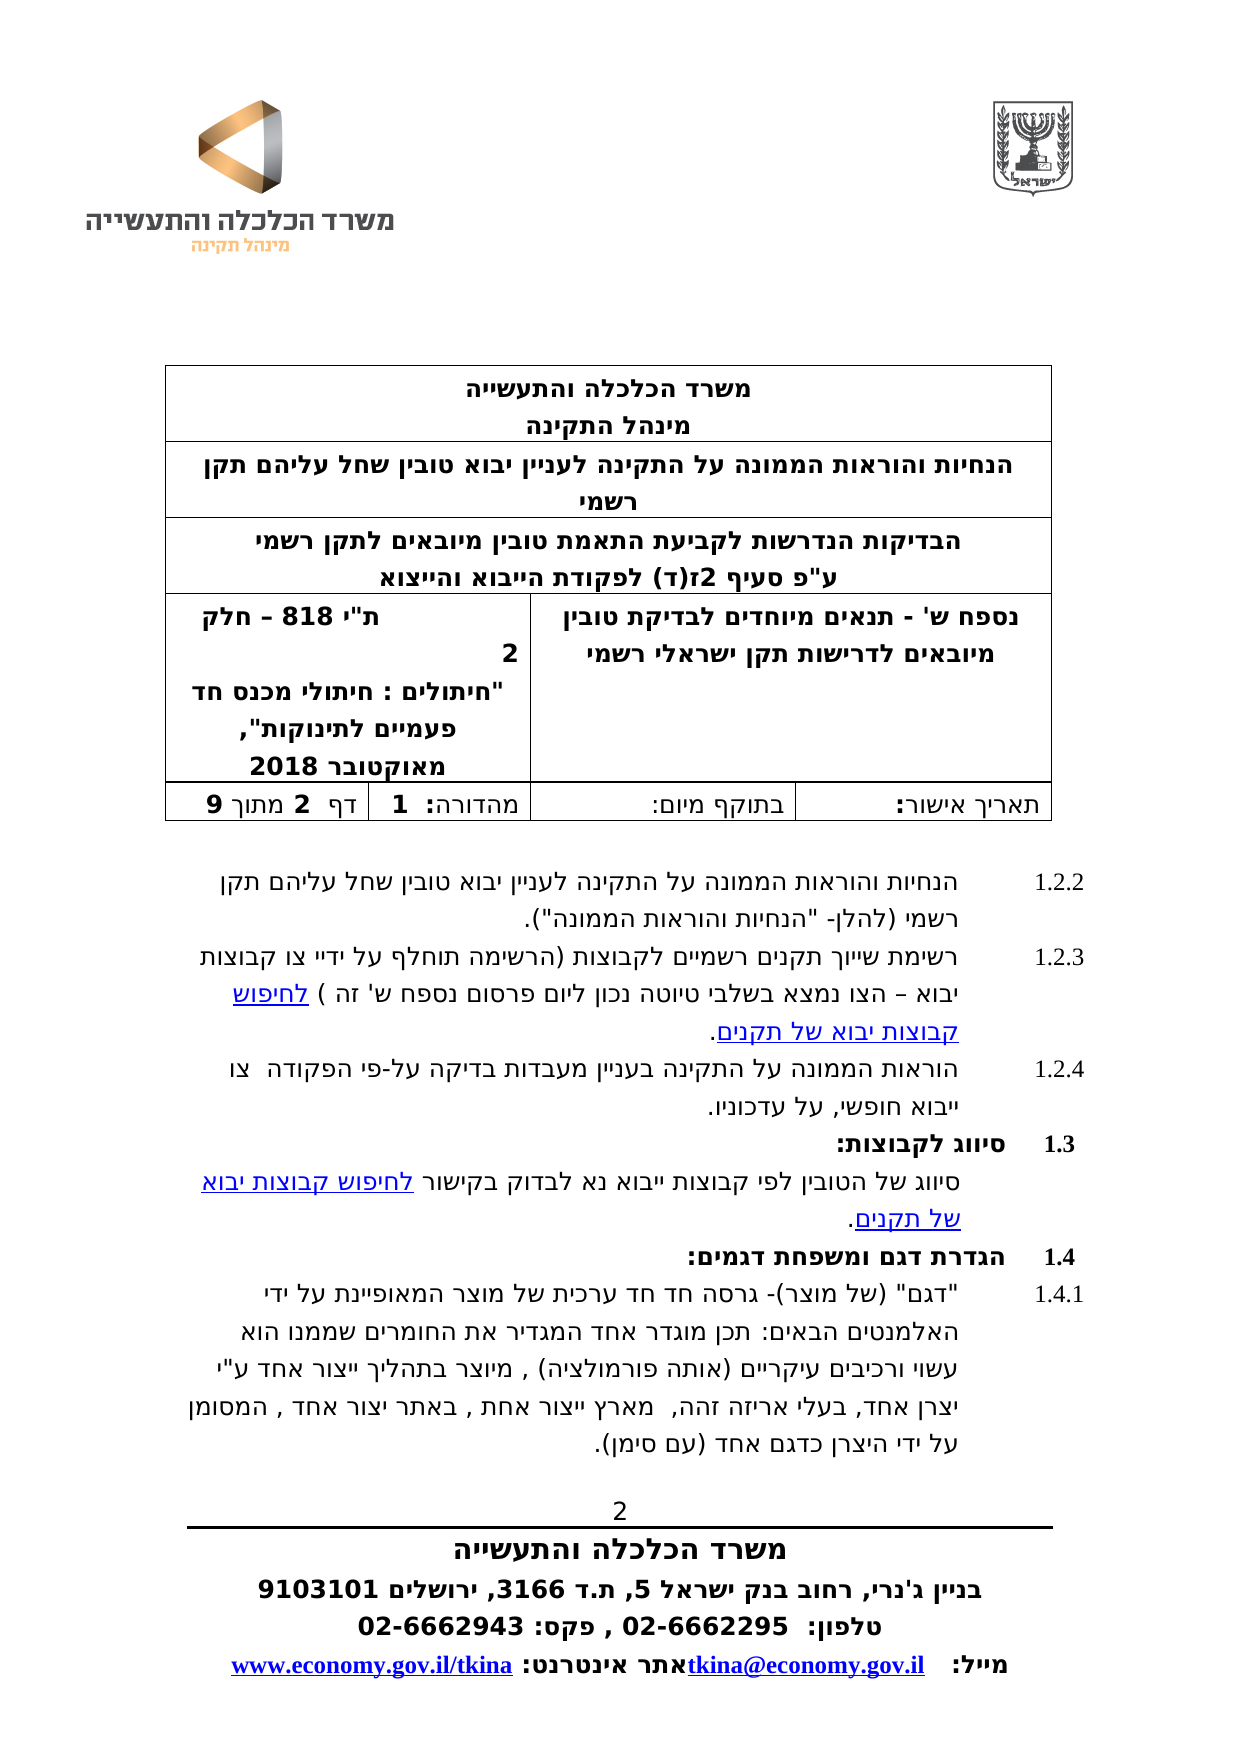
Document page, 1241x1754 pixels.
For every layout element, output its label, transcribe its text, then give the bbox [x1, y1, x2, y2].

list הגדרת דגם ומשפחת דגמים: [187, 1233, 1044, 1271]
list רשימת שייוך תקנים רשמיים לקבוצות (הרשימה תוחלף על ידיי צו קבוצות יבוא – הצו נמצא בשלבי טיוטה נכון ליום פרסום נספח ש' זה ) לחיפוש קבוצות יבוא של תקנים. [187, 933, 1034, 1046]
list הוראות הממונה על התקינה בעניין מעבדות בדיקה על-פי הפקודה צו ייבוא חופשי, על עדכוניו. [187, 1046, 1034, 1121]
list סיווג לקבוצות: [187, 1121, 1044, 1158]
list "דגם" (של מוצר)- גרסה חד חד ערכית של מוצר המאופיינת על ידי האלמנטים הבאים: תכן מוגדר אחד המגדיר את החומרים שממנו הוא עשוי ורכיבים עיקריים (אותה פורמולציה) , מיוצר בתהליך ייצור אחד ע"י יצרן אחד, בעלי אריזה זהה, מארץ ייצור אחת , באתר יצור אחד , המסומן על ידי היצרן כדגם אחד (עם סימן). [187, 1271, 1034, 1458]
text סיווג של הטובין לפי קבוצות ייבוא נא לבדוק בקישור לחיפוש קבוצות יבוא של תקנים. [187, 1158, 961, 1233]
list הנחיות והוראות הממונה על התקינה לעניין יבוא טובין שחל עליהם תקן רשמי (להלן- "הנחיות והוראות הממונה"). [187, 858, 1034, 933]
picture [1, 1, 1237, 312]
